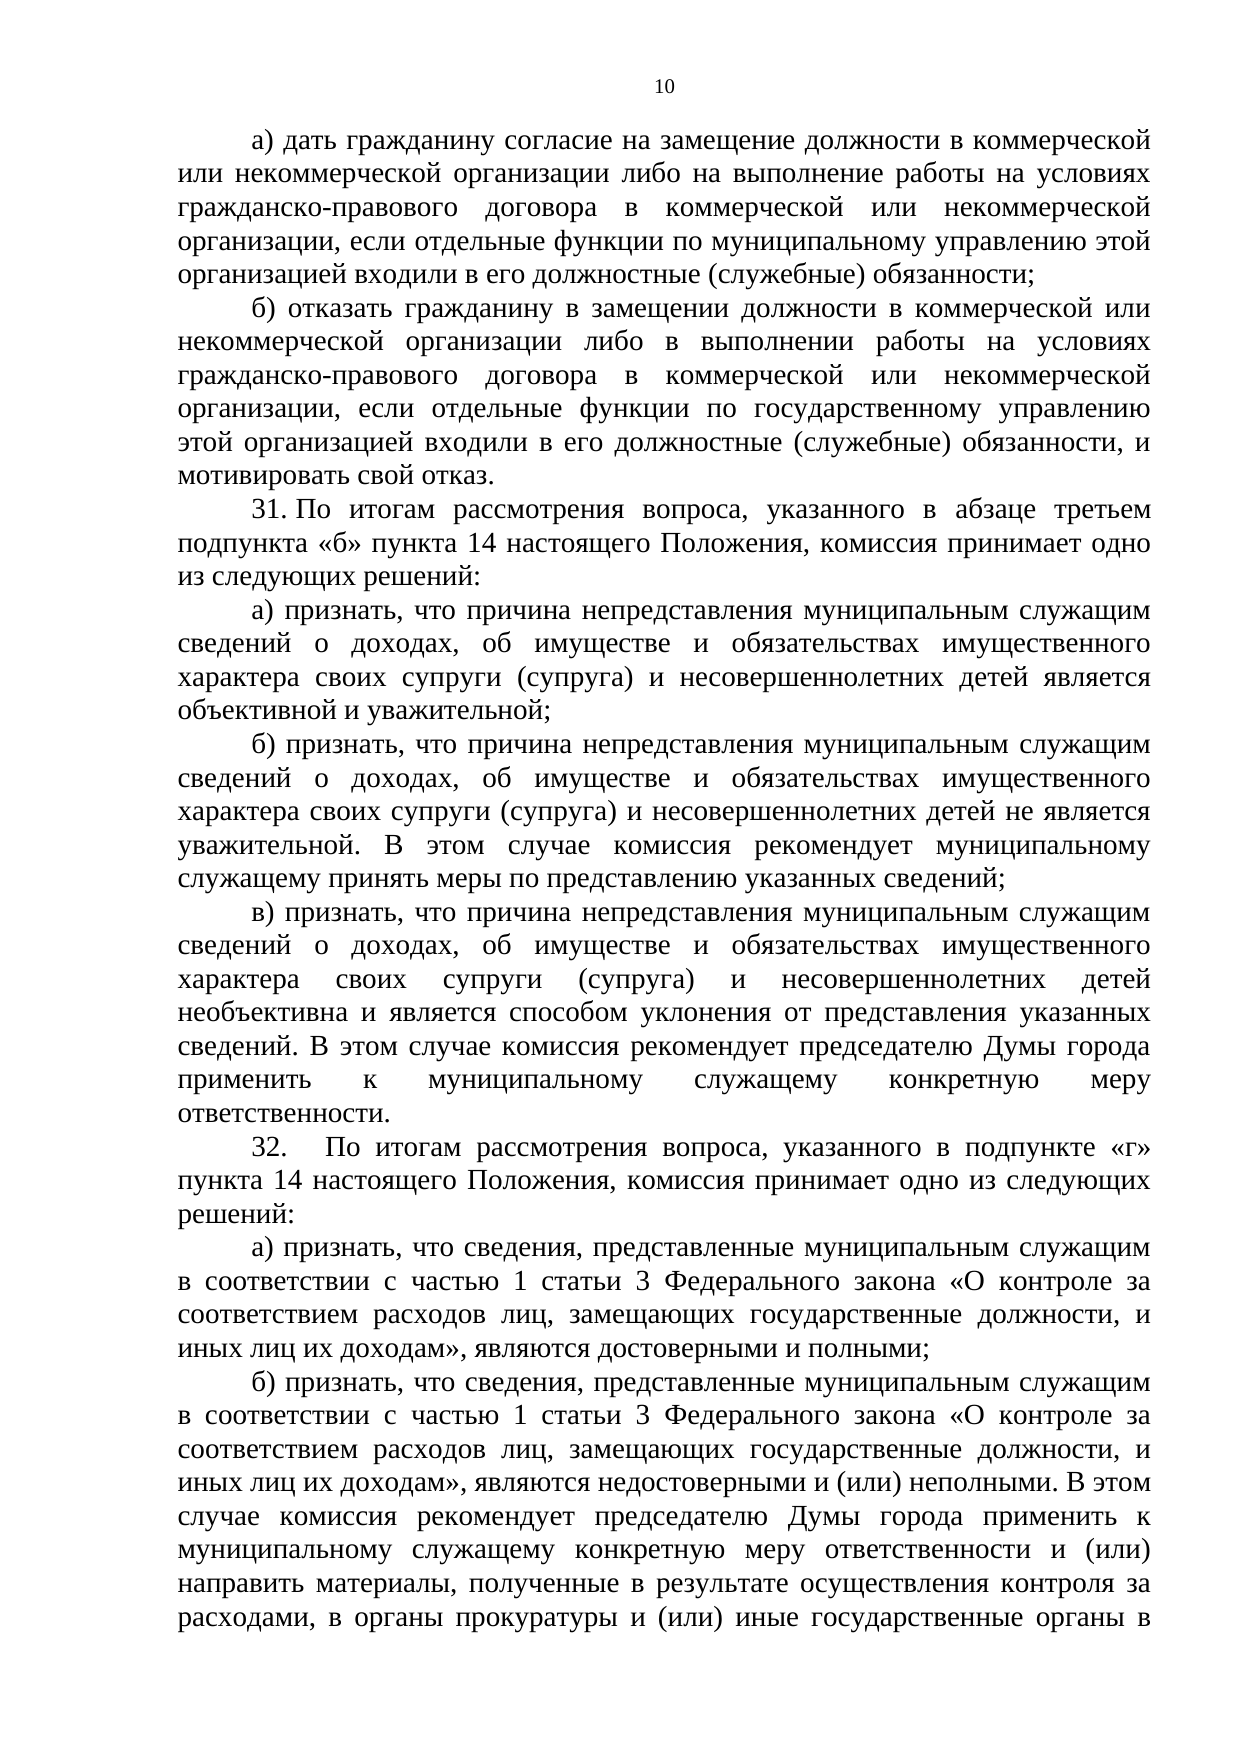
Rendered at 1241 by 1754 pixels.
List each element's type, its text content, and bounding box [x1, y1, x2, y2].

list По итогам рассмотрения вопроса, указанного в подпункте «г» пункта 14 настоящего Положения, комиссия принимает одно из следующих решений: [177, 1129, 1152, 1229]
text в) признать, что причина непредставления муниципальным служащим сведений о доходах, об имуществе и обязательствах имущественного характера своих супруги (супруга) и несовершеннолетних детей необъективна и является способом уклонения от представления указанных сведений. В этом случае комиссия рекомендует председателю Думы города применить к муниципальному служащему конкретную меру ответственности. [177, 894, 1152, 1129]
text б) отказать гражданину в замещении должности в коммерческой или некоммерческой организации либо в выполнении работы на условиях гражданско-правового договора в коммерческой или некоммерческой организации, если отдельные функции по государственному управлению этой организацией входили в его должностные (служебные) обязанности, и мотивировать свой отказ. [177, 290, 1152, 491]
text а) признать, что сведения, представленные муниципальным служащим в соответствии с частью 1 статьи 3 Федерального закона «О контроле за соответствием расходов лиц, замещающих государственные должности, и иных лиц их доходам», являются достоверными и полными; [177, 1229, 1152, 1364]
list По итогам рассмотрения вопроса, указанного в абзаце третьем подпункта «б» пункта 14 настоящего Положения, комиссия принимает одно из следующих решений: [177, 491, 1152, 592]
text а) дать гражданину согласие на замещение должности в коммерческой или некоммерческой организации либо на выполнение работы на условиях гражданско-правового договора в коммерческой или некоммерческой организации, если отдельные функции по муниципальному управлению этой организацией входили в его должностные (служебные) обязанности; [177, 122, 1152, 290]
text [177, 1364, 1152, 1632]
text б) признать, что причина непредставления муниципальным служащим сведений о доходах, об имуществе и обязательствах имущественного характера своих супруги (супруга) и несовершеннолетних детей не является уважительной. В этом случае комиссия рекомендует муниципальному служащему принять меры по представлению указанных сведений; [177, 726, 1152, 894]
text а) признать, что причина непредставления муниципальным служащим сведений о доходах, об имуществе и обязательствах имущественного характера своих супруги (супруга) и несовершеннолетних детей является объективной и уважительной; [177, 592, 1152, 726]
